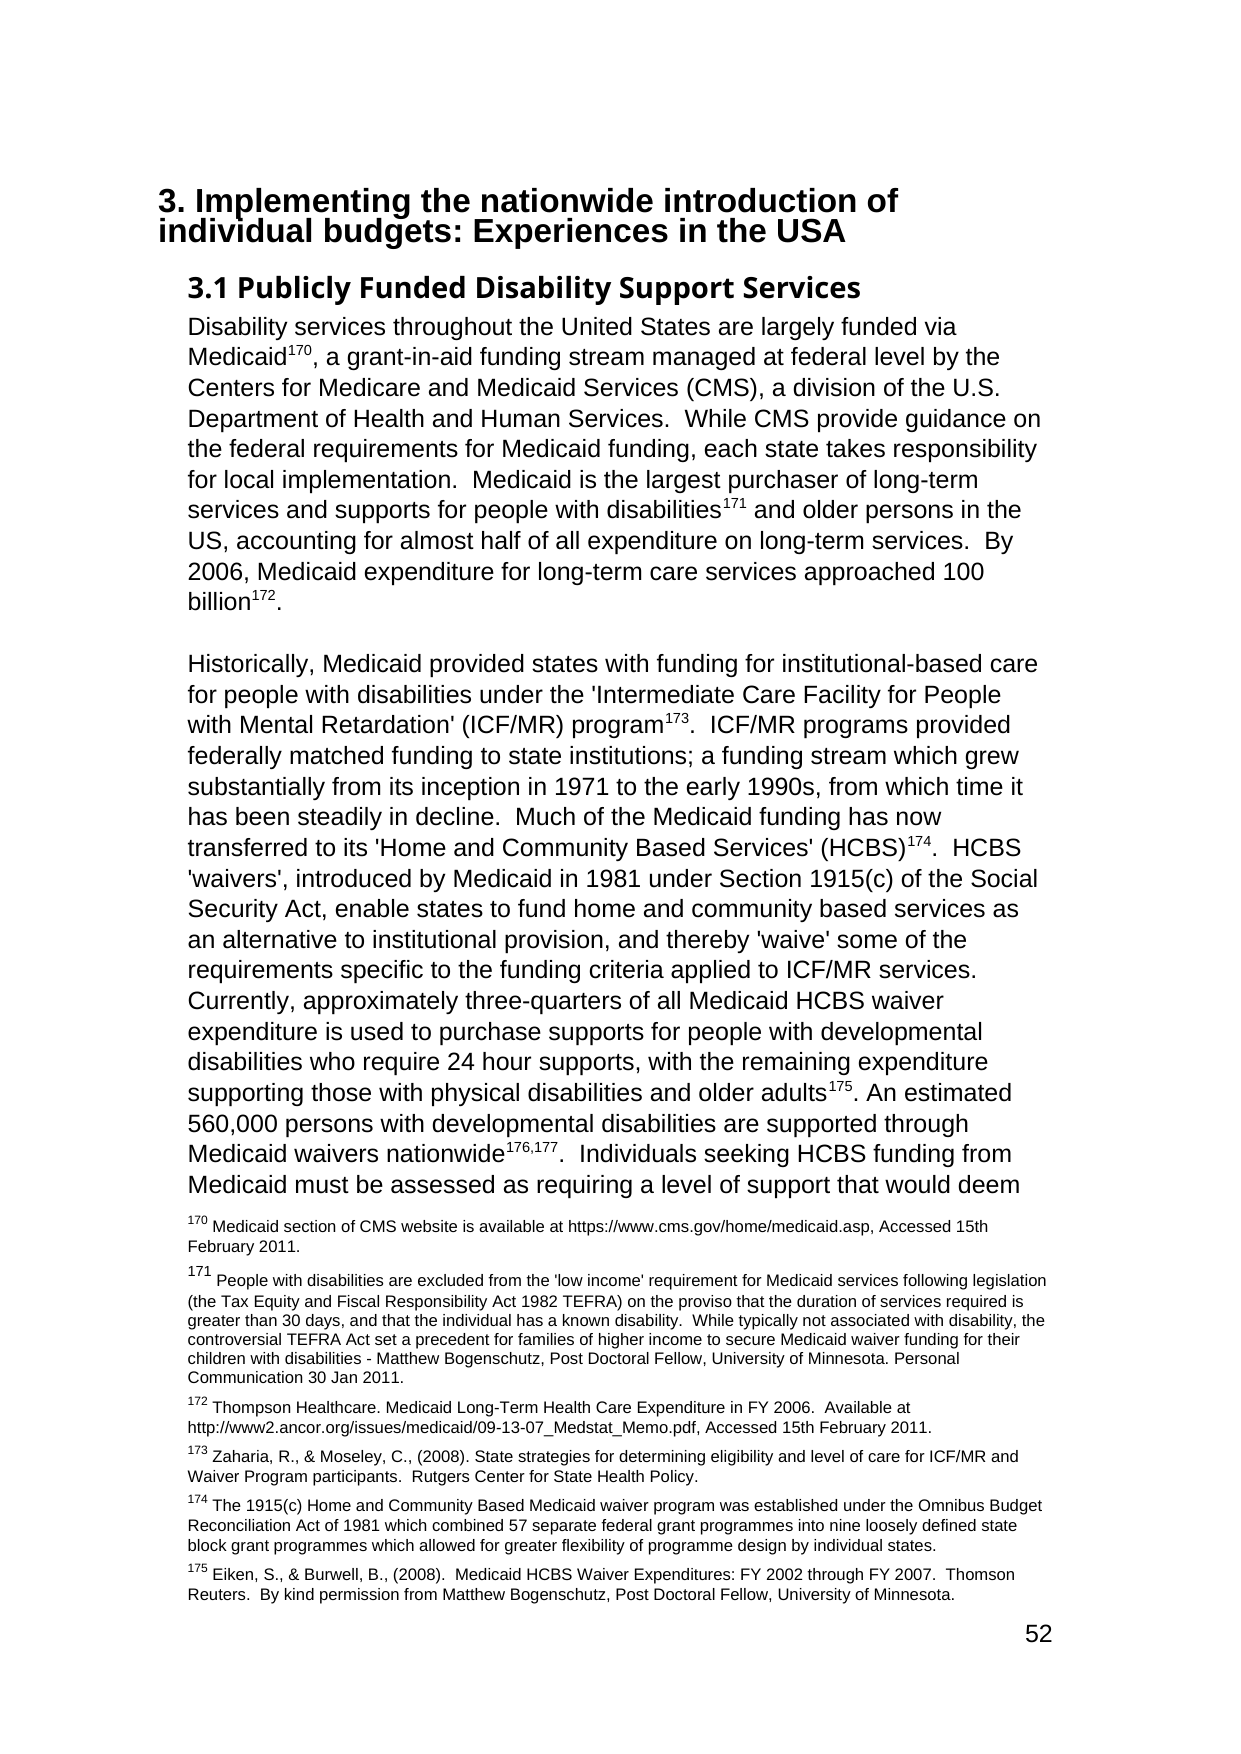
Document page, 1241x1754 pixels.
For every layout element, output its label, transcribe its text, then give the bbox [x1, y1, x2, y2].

text Historically, Medicaid provided states with funding for institutional-based care for people with disabilities under the 'Intermediate Care Facility for People with Mental Retardation' (ICF/MR) program. ICF/MR programs provided federally matched funding to state institutions; a funding stream which grew substantially from its inception in 1971 to the early 1990s, from which time it has been steadily in decline. Much of the Medicaid funding has now transferred to its 'Home and Community Based Services' (HCBS). HCBS 'waivers', introduced by Medicaid in 1981 under Section 1915(c) of the Social Security Act, enable states to fund home and community based services as an alternative to institutional provision, and thereby 'waive' some of the requirements specific to the funding criteria applied to ICF/MR services. Currently, approximately three-quarters of all Medicaid HCBS waiver expenditure is used to purchase supports for people with developmental disabilities who require 24 hour supports, with the remaining expenditure supporting those with physical disabilities and older adults. An estimated 560,000 persons with developmental disabilities are supported through Medicaid waivers nationwide,. Individuals seeking HCBS funding from Medicaid must be assessed as requiring a level of support that would deem the person eligible to receive ICF/MR supports, but who choose instead to use this funding to finance community-based supports. By the year 2000, HCBS spending matched that allocated to ICF/MRs, and it continues to surpass it in the intervening years. By 2007, Medicaid HCBS spending, at $42.3 billion, comprised 41.7% of all Medicaid long-term services expenditure. [187, 648, 1053, 1199]
text Disability services throughout the are largely funded via Medicaid, a grant-in-aid funding stream managed at federal level by the Centers for Medicare and Medicaid Services (CMS), a division of the U.S. Department of Health and Human Services. While CMS provide guidance on the federal requirements for Medicaid funding, each state takes responsibility for local implementation. Medicaid is the largest purchaser of long-term services and supports for people with disabilities and older persons in the , accounting for almost half of all expenditure on long-term services. By 2006, Medicaid expenditure for long-term care services approached 100 billion. [187, 311, 1053, 617]
subtitle 3.1 Publicly Funded Disability Support Services [187, 274, 1053, 304]
subtitle 3. Implementing the nationwide introduction of individual budgets: Experiences in the [158, 187, 1053, 249]
